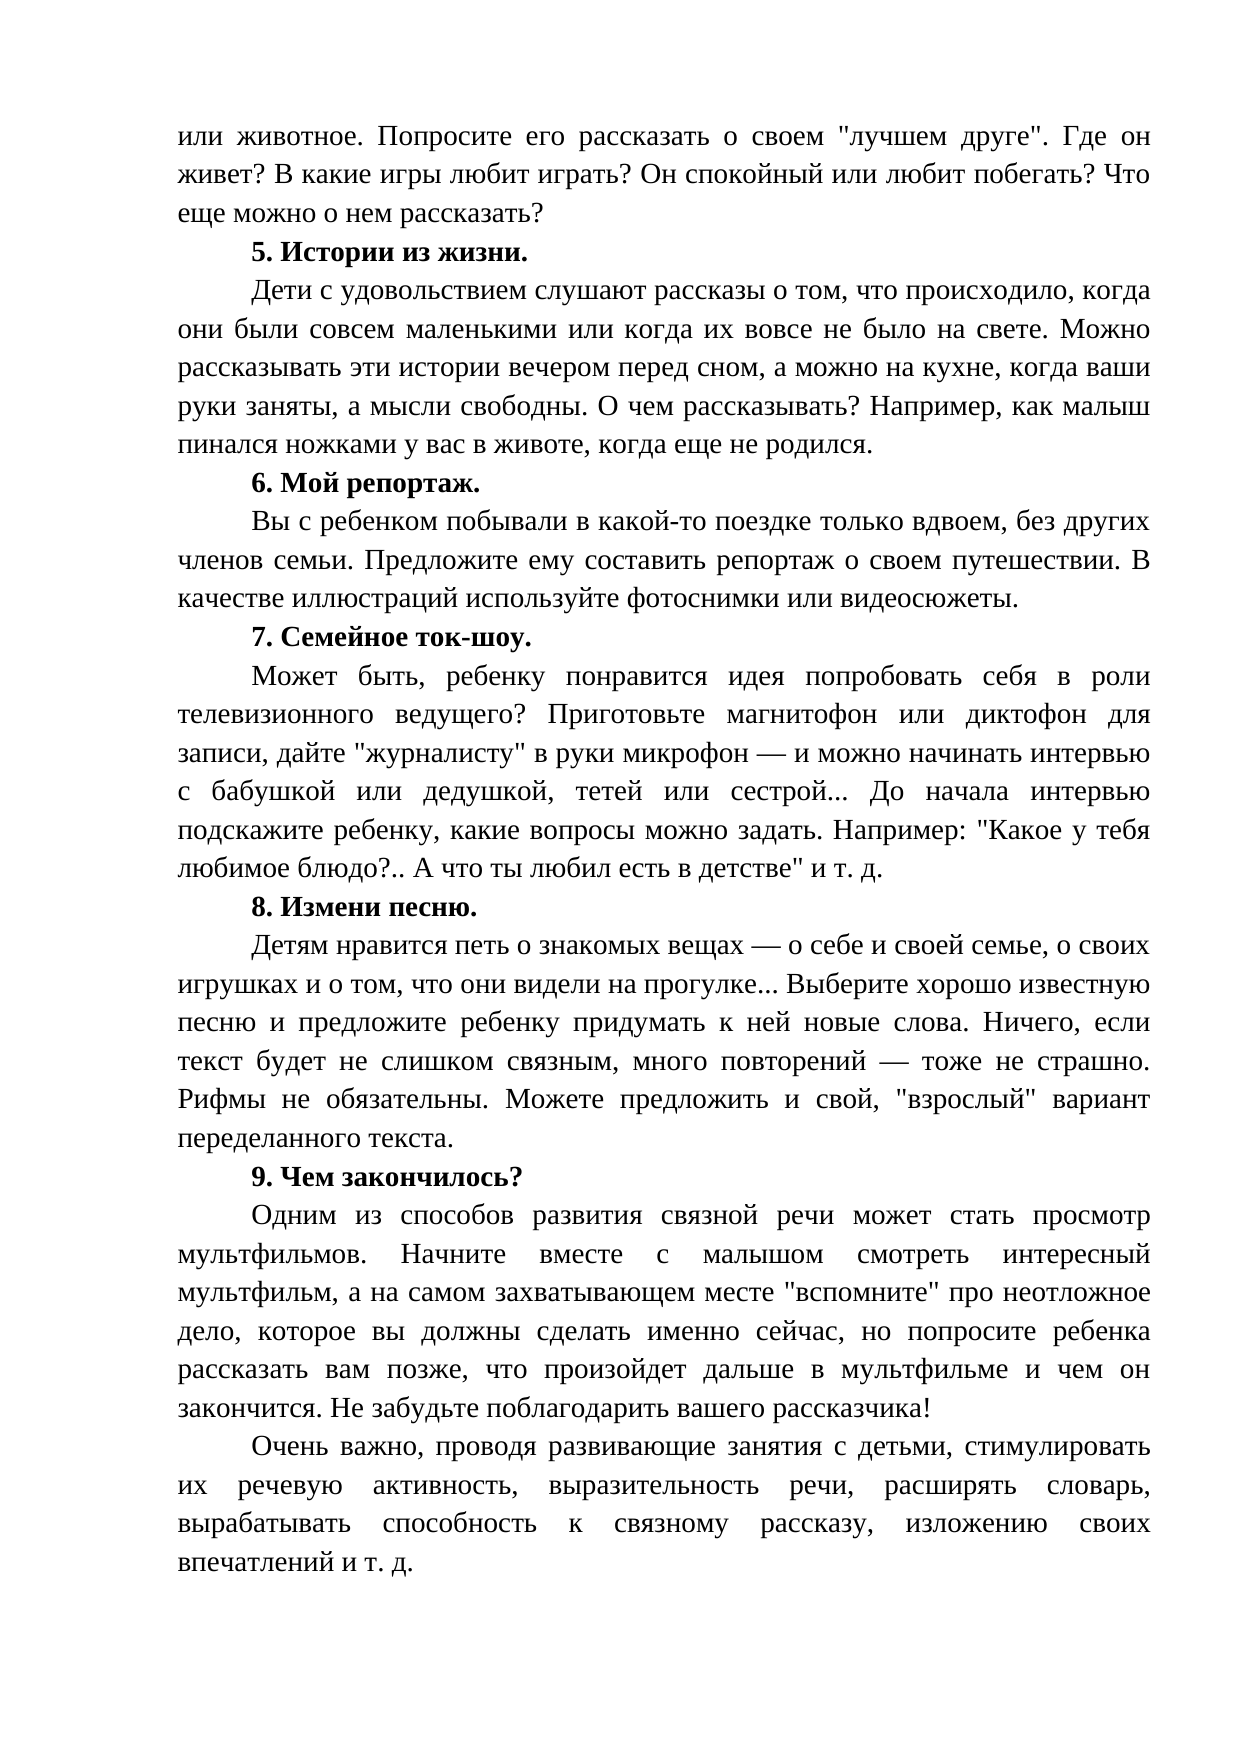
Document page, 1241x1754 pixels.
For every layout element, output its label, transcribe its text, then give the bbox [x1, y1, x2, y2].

text 9. Чем закончилось? [177, 1159, 1152, 1192]
text Очень важно, проводя развивающие занятия с детьми, стимулировать их речевую активность, выразительность речи, расширять словарь, вырабатывать способность к связному рассказу, изложению своих впечатлений и т. д. [177, 1428, 1152, 1578]
text Может быть, ребенку понравится идея попробовать себя в роли телевизионного ведущего? Приготовьте магнитофон или диктофон для записи, дайте "журналисту" в руки микрофон — и можно начинать интервью с бабушкой или дедушкой, тетей или сестрой... До начала интервью подскажите ребенку, какие вопросы можно задать. Например: "Какое у тебя любимое блюдо?.. А что ты любил есть в детстве" и т. д. [177, 658, 1152, 884]
text Вы с ребенком побывали в какой-то поездке только вдвоем, без других членов семьи. Предложите ему составить репортаж о своем путешествии. В качестве иллюстраций используйте фотоснимки или видеосюжеты. [177, 503, 1152, 614]
text Одним из способов развития связной речи может стать просмотр мультфильмов. Начните вместе с малышом смотреть интересный мультфильм, а на самом захватывающем месте "вспомните" про неотложное дело, которое вы должны сделать именно сейчас, но попросите ребенка рассказать вам позже, что произойдет дальше в мультфильме и чем он закончится. Не забудьте поблагодарить вашего рассказчика! [177, 1197, 1152, 1423]
text 7. Семейное ток-шоу. [177, 619, 1152, 653]
text Дети с удовольствием слушают рассказы о том, что происходило, когда они были совсем маленькими или когда их вовсе не было на свете. Можно рассказывать эти истории вечером перед сном, а можно на кухне, когда ваши руки заняты, а мысли свободны. О чем рассказывать? Например, как малыш пинался ножками у вас в животе, когда еще не родился. [177, 272, 1152, 460]
text 5. Истории из жизни. [177, 234, 1152, 267]
text 6. Мой репортаж. [177, 465, 1152, 498]
text Детям нравится петь о знакомых вещах — о себе и своей семье, о своих игрушках и о том, что они видели на прогулке... Выберите хорошо известную песню и предложите ребенку придумать к ней новые слова. Ничего, если текст будет не слишком связным, много повторений — тоже не страшно. Рифмы не обязательны. Можете предложить и свой, "взрослый" вариант переделанного текста. [177, 927, 1152, 1154]
text 8. Измени песню. [177, 889, 1152, 922]
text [177, 118, 1152, 229]
